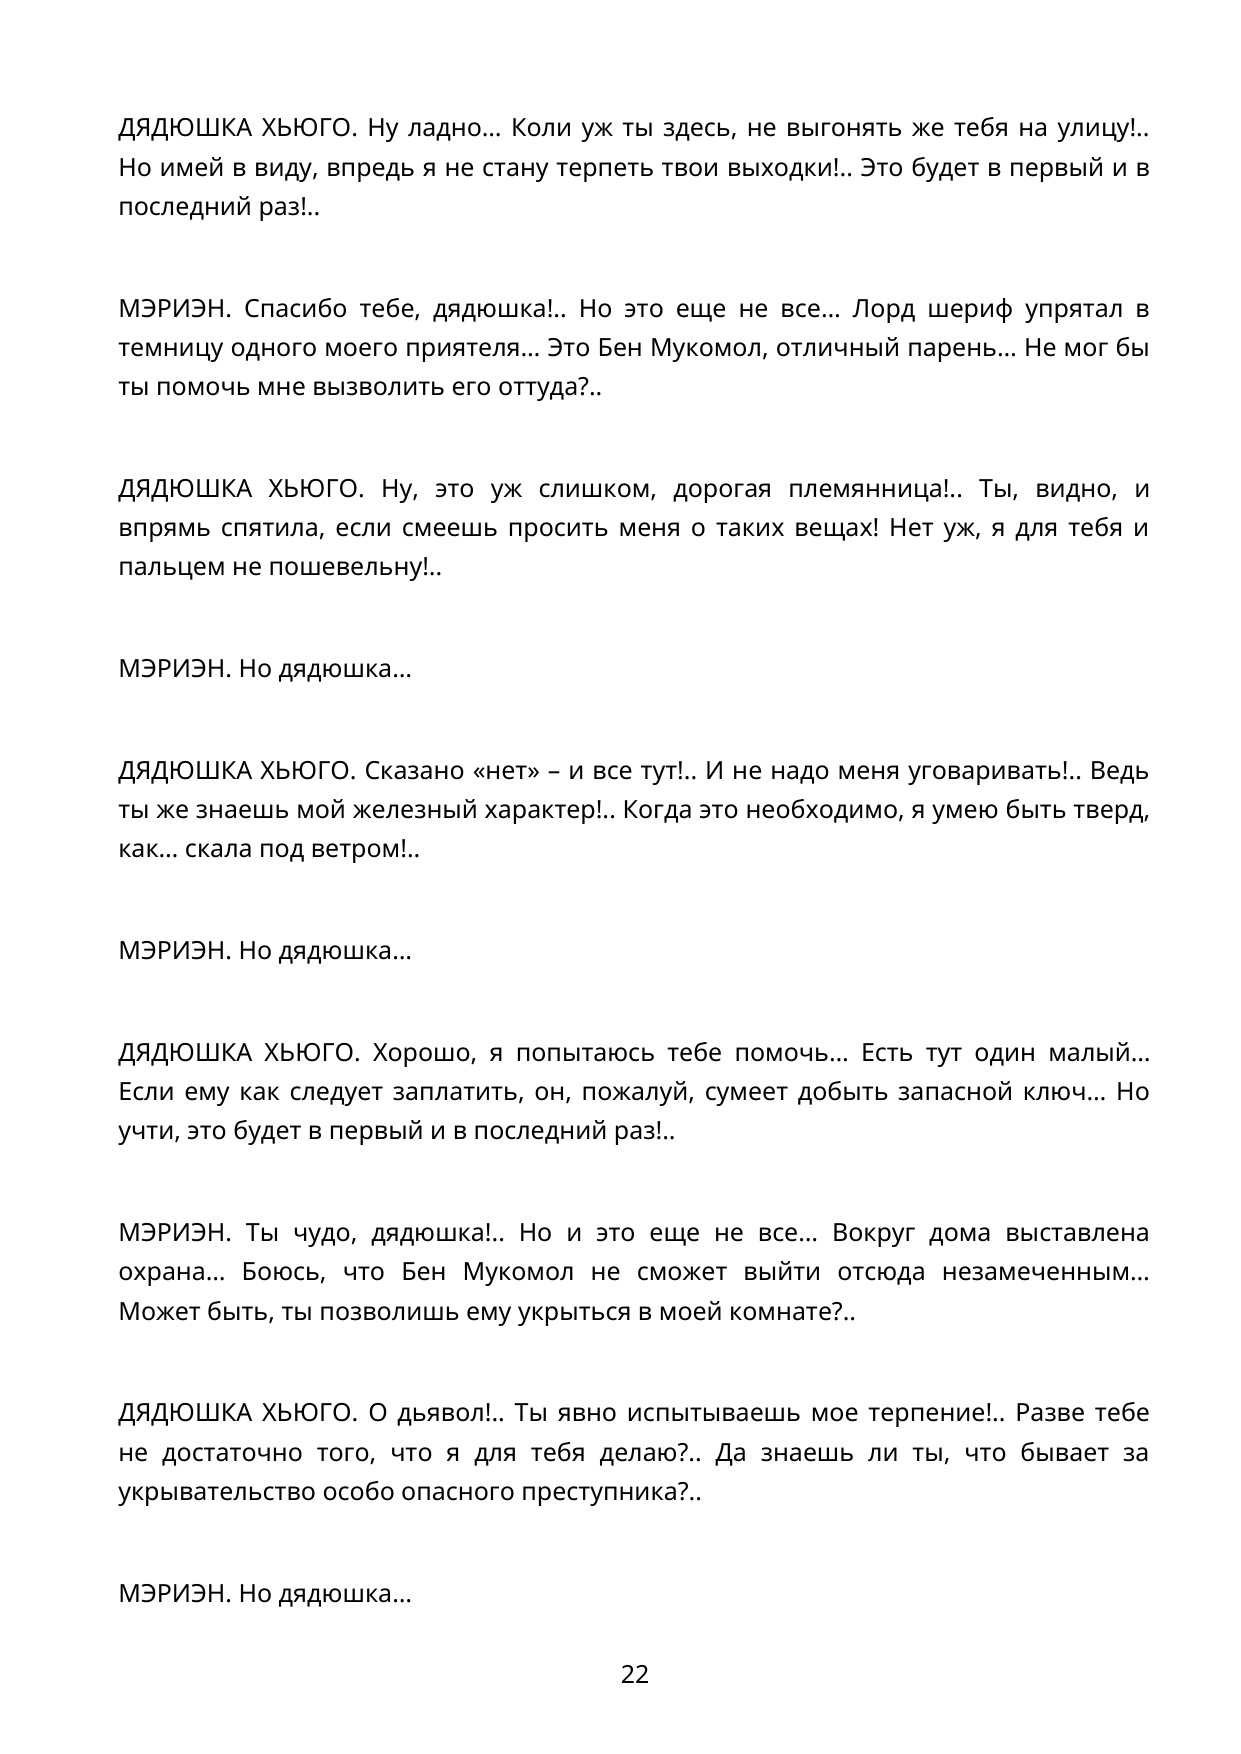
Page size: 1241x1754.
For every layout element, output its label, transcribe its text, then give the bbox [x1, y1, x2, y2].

text ДЯДЮШКА ХЬЮГО. О дьявол!.. Ты явно испытываешь мое терпение!.. Разве тебе не достаточно того, что я для тебя делаю?.. Да знаешь ли ты, что бывает за укрывательство особо опасного преступника?.. [118, 1395, 1152, 1507]
text МЭРИЭН. Ты чудо, дядюшка!.. Но и это еще не все… Вокруг дома выставлена охрана… Боюсь, что Бен Мукомол не сможет выйти отсюда незамеченным… Может быть, ты позволишь ему укрыться в моей комнате?.. [118, 1215, 1152, 1327]
text ДЯДЮШКА ХЬЮГО. Хорошо, я попытаюсь тебе помочь… Есть тут один малый… Если ему как следует заплатить, он, пожалуй, сумеет добыть запасной ключ… Но учти, это будет в первый и в последний раз!.. [118, 1034, 1152, 1147]
text МЭРИЭН. Но дядюшка… [118, 651, 1152, 685]
text МЭРИЭН. Спасибо тебе, дядюшка!.. Но это еще не все… Лорд шериф упрятал в темницу одного моего приятеля… Это Бен Мукомол, отличный парень… Не мог бы ты помочь мне вызволить его оттуда?.. [118, 290, 1152, 403]
text ДЯДЮШКА ХЬЮГО. Ну ладно… Коли уж ты здесь, не выгонять же тебя на улицу!.. Но имей в виду, впредь я не стану терпеть твои выходки!.. Это будет в первый и в последний раз!.. [118, 110, 1152, 222]
text ДЯДЮШКА ХЬЮГО. Ну, это уж слишком, дорогая племянница!.. Ты, видно, и впрямь спятила, если смеешь просить меня о таких вещах! Нет уж, я для тебя и пальцем не пошевельну!.. [118, 470, 1152, 583]
text МЭРИЭН. Но дядюшка… [118, 1575, 1152, 1609]
text МЭРИЭН. Но дядюшка… [118, 933, 1152, 967]
text ДЯДЮШКА ХЬЮГО. Сказано «нет» – и все тут!.. И не надо меня уговаривать!.. Ведь ты же знаешь мой железный характер!.. Когда это необходимо, я умею быть тверд, как… скала под ветром!.. [118, 752, 1152, 865]
